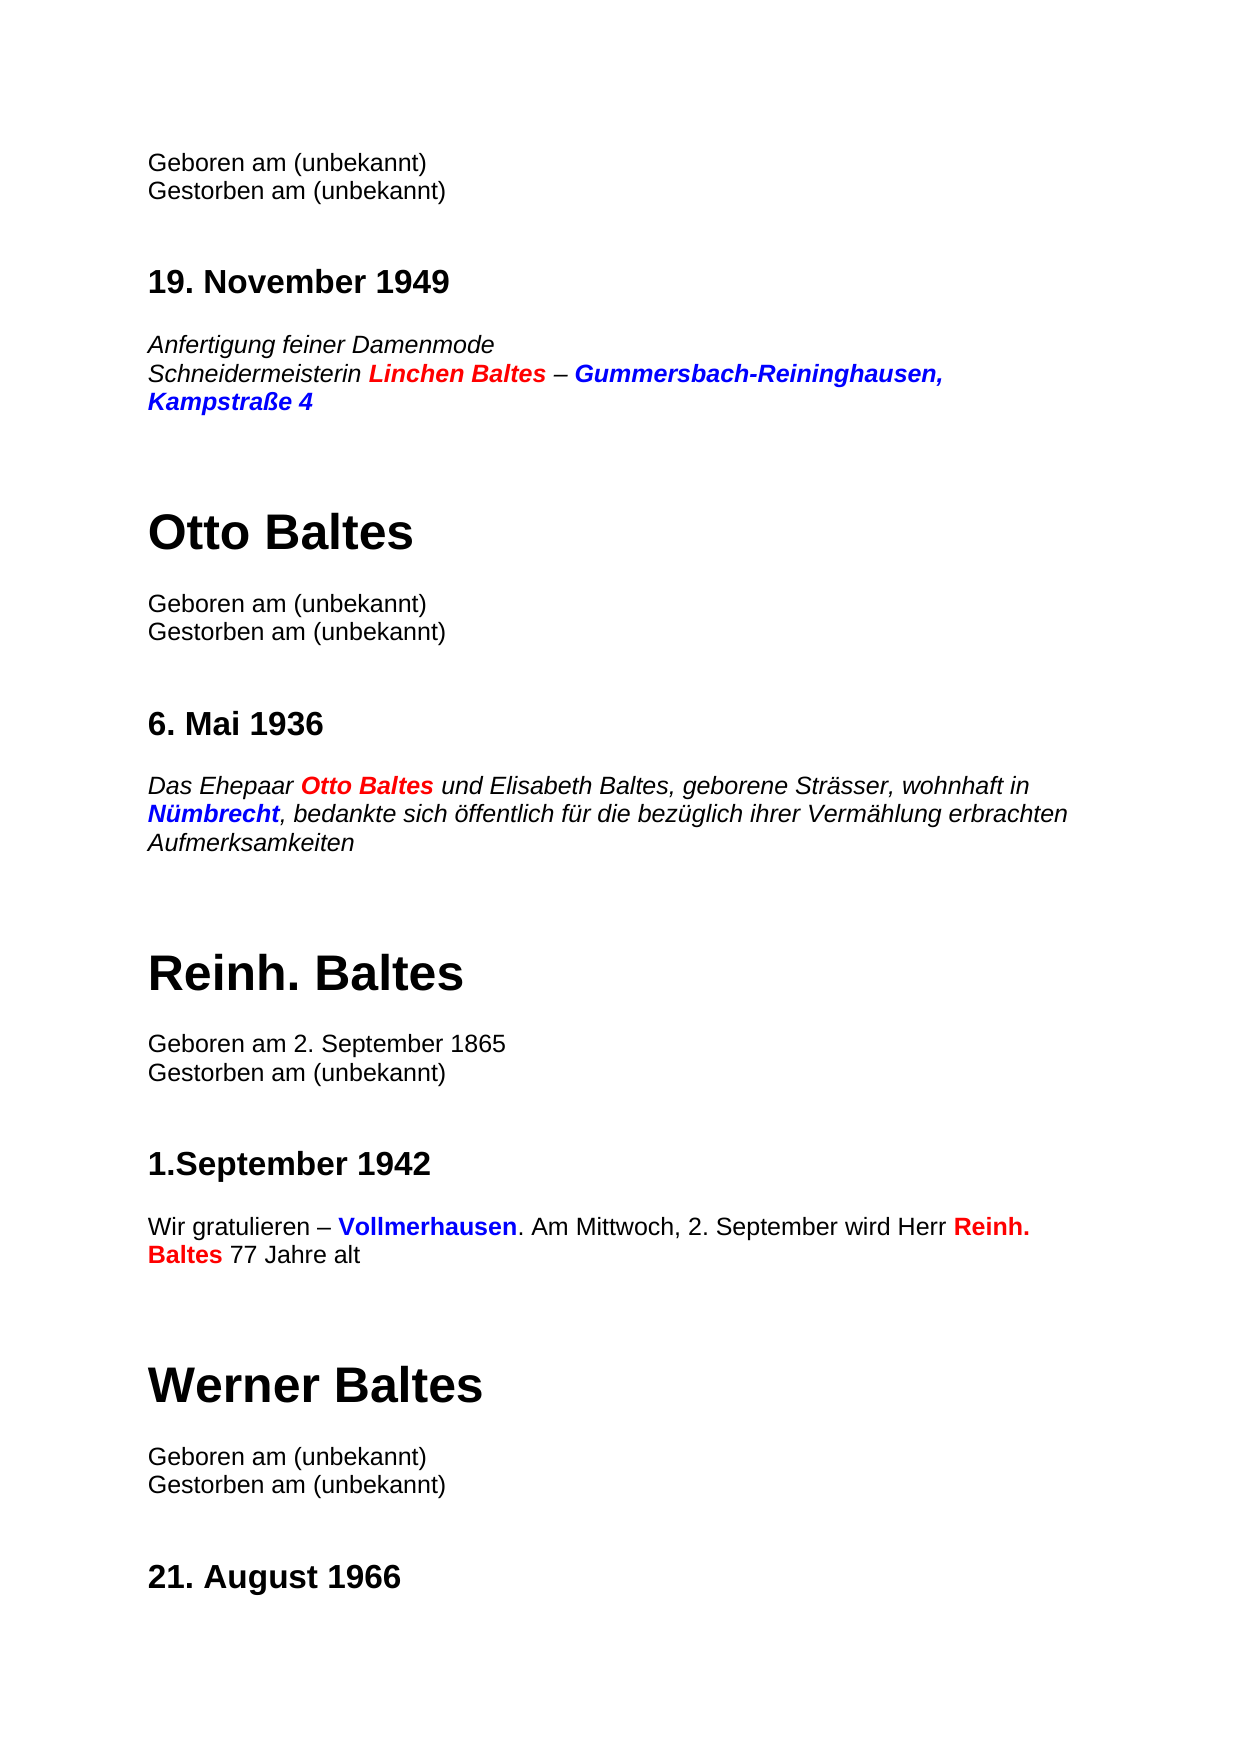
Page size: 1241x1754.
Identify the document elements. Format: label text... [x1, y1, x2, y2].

text 21. August 1966 [148, 1557, 1093, 1595]
text Das Ehepaar Otto Baltes und Elisabeth Baltes, geborene Strässer, wohnhaft in Nümbrecht, bedankte sich öffentlich für die bezüglich ihrer Vermählung erbrachten Aufmerksamkeiten [148, 771, 1093, 857]
text Gestorben am (unbekannt) [148, 1470, 1093, 1499]
text Gestorben am (unbekannt) [148, 1058, 1093, 1087]
text Schneidermeisterin Linchen Baltes – Gummersbach-Reininghausen, Kampstraße 4 [148, 358, 1093, 416]
text Geboren am (unbekannt) [148, 148, 1093, 176]
text Geboren am (unbekannt) [148, 588, 1093, 617]
text 1.September 1942 [148, 1144, 1093, 1183]
text Otto Baltes [148, 502, 1093, 560]
text Geboren am 2. September 1865 [148, 1029, 1093, 1058]
text Gestorben am (unbekannt) [148, 176, 1093, 205]
text Reinh. Baltes [148, 943, 1093, 1001]
text Geboren am (unbekannt) [148, 1442, 1093, 1470]
text Anfertigung feiner Damenmode [148, 330, 1093, 358]
text 6. Mai 1936 [148, 703, 1093, 742]
text 19. November 1949 [148, 263, 1093, 301]
text Werner Baltes [148, 1355, 1093, 1413]
text Gestorben am (unbekannt) [148, 617, 1093, 646]
text Wir gratulieren – Vollmerhausen. Am Mittwoch, 2. September wird Herr Reinh. Baltes 77 Jahre alt [148, 1212, 1093, 1269]
